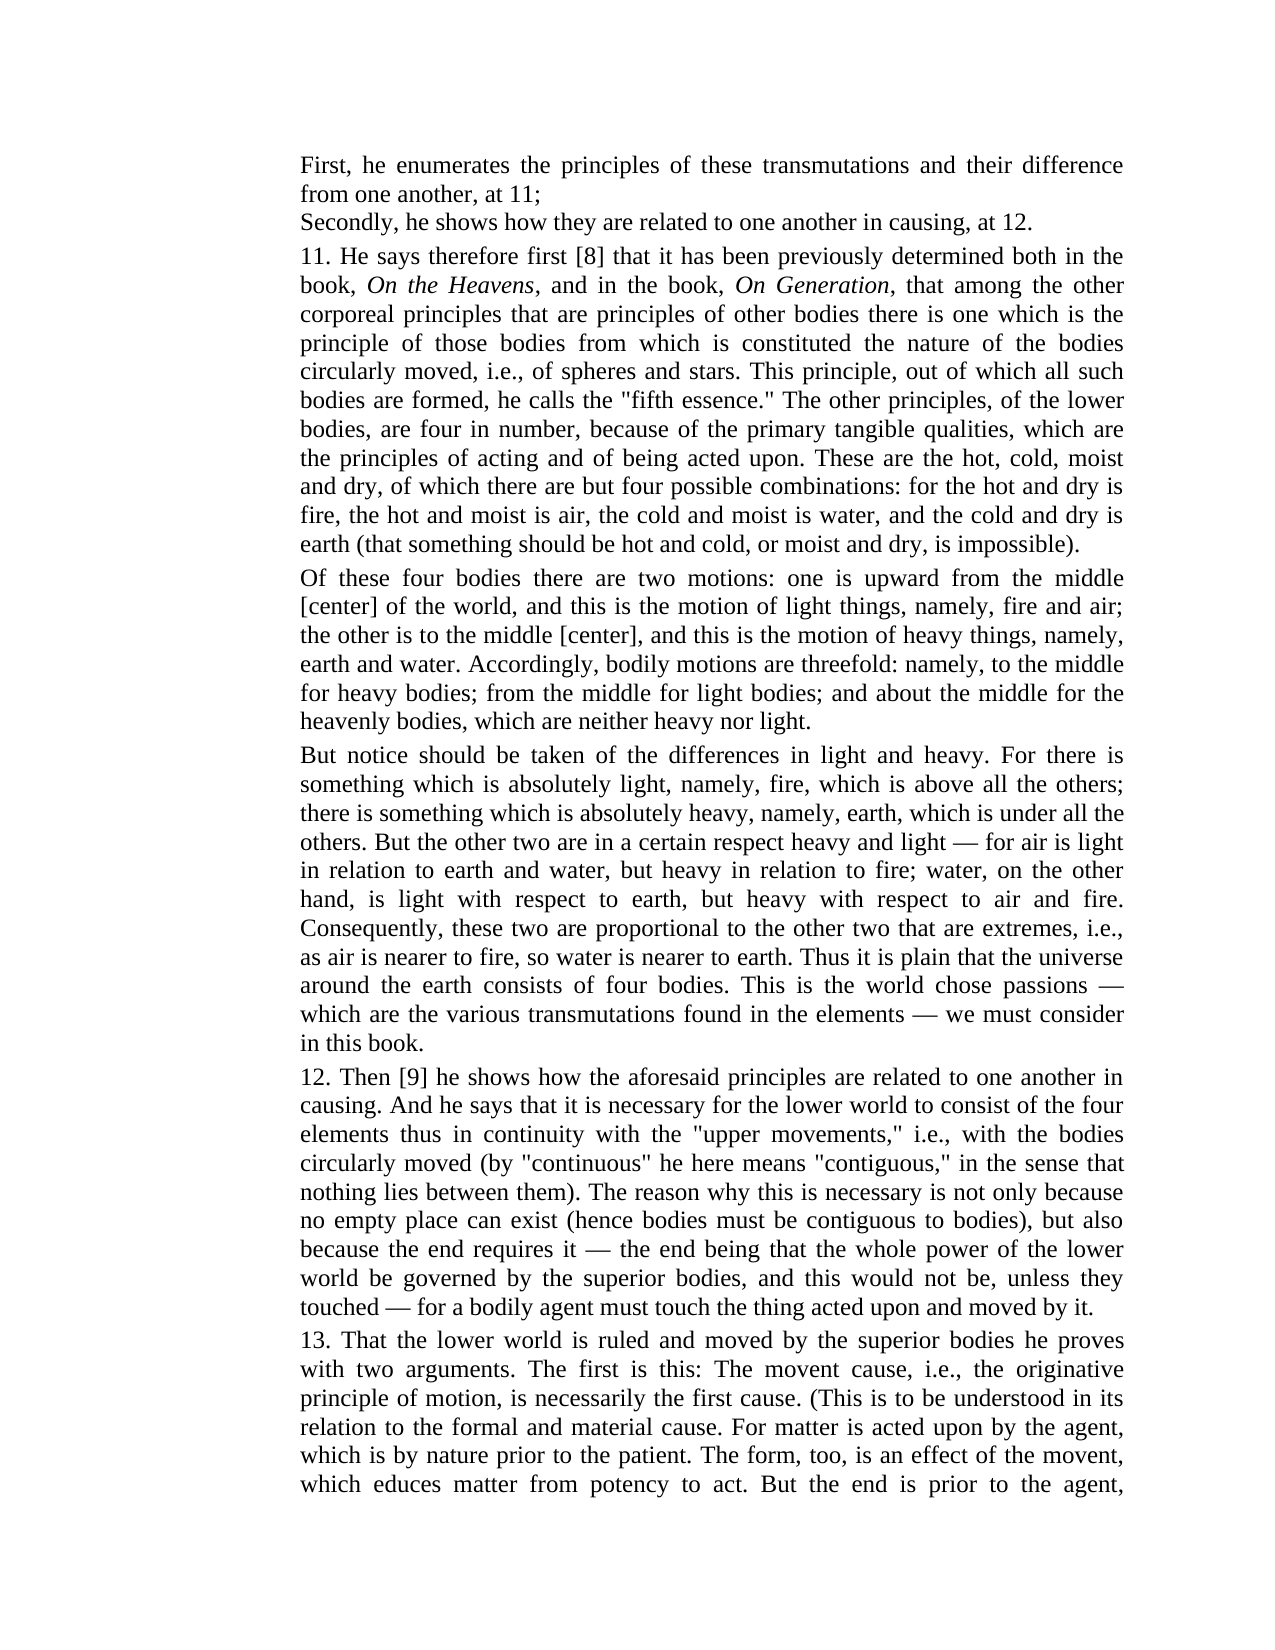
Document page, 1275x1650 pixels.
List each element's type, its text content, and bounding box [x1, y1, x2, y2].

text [300, 1326, 1125, 1498]
text Of these four bodies there are two motions: one is upward from the middle [center] of the world, and this is the motion of light things, namely, fire and air; the other is to the middle [center], and this is the motion of heavy things, namely, earth and water. Accordingly, bodily motions are threefold: namely, to the middle for heavy bodies; from the middle for light bodies; and about the middle for the heavenly bodies, which are neither heavy nor light. [300, 563, 1125, 735]
text Secondly, he shows how they are related to one another in causing, at 12. [300, 207, 1125, 236]
text 11. He says therefore first [8] that it has been previously determined both in the book, On the Heavens, and in the book, On Generation, that among the other corporeal principles that are principles of other bodies there is one which is the principle of those bodies from which is constituted the nature of the bodies circularly moved, i.e., of spheres and stars. This principle, out of which all such bodies are formed, he calls the "fifth essence." The other principles, of the lower bodies, are four in number, because of the primary tangible qualities, which are the principles of acting and of being acted upon. These are the hot, cold, moist and dry, of which there are but four possible combinations: for the hot and dry is fire, the hot and moist is air, the cold and moist is water, and the cold and dry is earth (that something should be hot and cold, or moist and dry, is impossible). [300, 241, 1125, 558]
text 12. Then [9] he shows how the aforesaid principles are related to one another in causing. And he says that it is necessary for the lower world to consist of the four elements thus in continuity with the "upper movements," i.e., with the bodies circularly moved (by "continuous" he here means "contiguous," in the sense that nothing lies between them). The reason why this is necessary is not only because no empty place can exist (hence bodies must be contiguous to bodies), but also because the end requires it — the end being that the whole power of the lower world be governed by the superior bodies, and this would not be, unless they touched — for a bodily agent must touch the thing acted upon and moved by it. [300, 1062, 1125, 1320]
text But notice should be taken of the differences in light and heavy. For there is something which is absolutely light, namely, fire, which is above all the others; there is something which is absolutely heavy, namely, earth, which is under all the others. But the other two are in a certain respect heavy and light — for air is light in relation to earth and water, but heavy in relation to fire; water, on the other hand, is light with respect to earth, but heavy with respect to air and fire. Consequently, these two are proportional to the other two that are extremes, i.e., as air is nearer to fire, so water is nearer to earth. Thus it is plain that the universe around the earth consists of four bodies. This is the world chose passions — which are the various transmutations found in the elements — we must consider in this book. [300, 740, 1125, 1057]
text First, he enumerates the principles of these transmutations and their difference from one another, at 11; [300, 150, 1125, 207]
